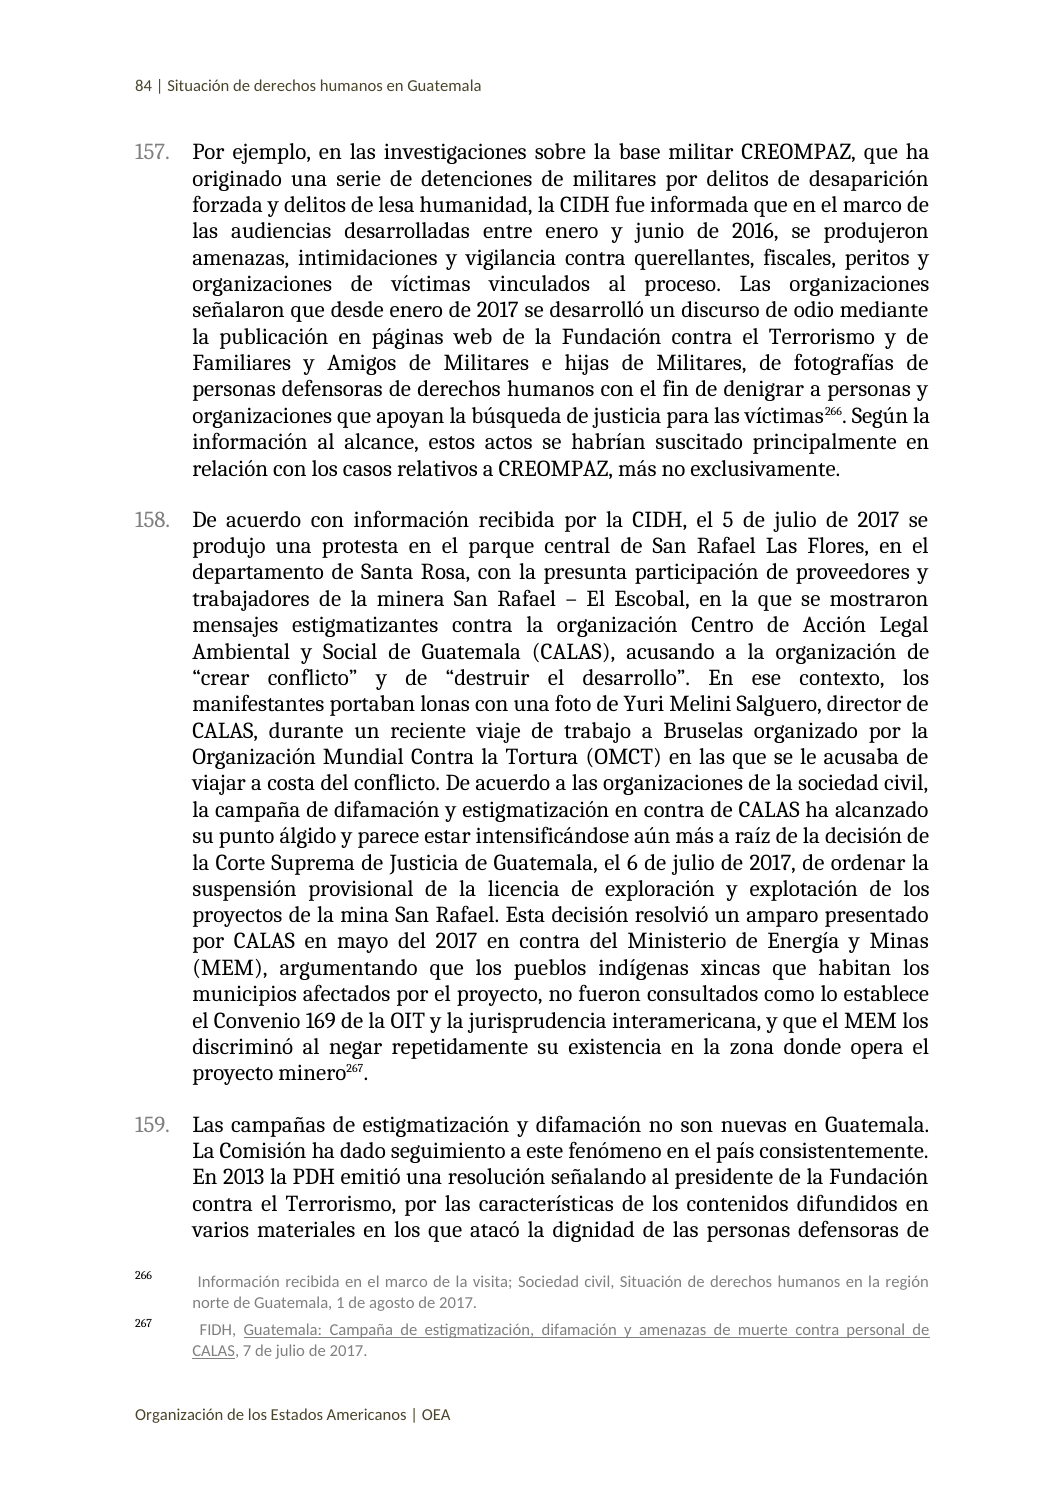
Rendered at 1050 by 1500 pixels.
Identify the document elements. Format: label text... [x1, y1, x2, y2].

text De acuerdo con información recibida por la CIDH, el 5 de julio de 2017 se produjo una protesta en el parque central de San Rafael Las Flores, en el departamento de Santa Rosa, con la presunta participación de proveedores y trabajadores de la minera San Rafael – El Escobal, en la que se mostraron mensajes estigmatizantes contra la organización Centro de Acción Legal Ambiental y Social de Guatemala (CALAS), acusando a la organización de “crear conflicto” y de “destruir el desarrollo”. En ese contexto, los manifestantes portaban lonas con una foto de Yuri Melini Salguero, director de CALAS, durante un reciente viaje de trabajo a Bruselas organizado por la Organización Mundial Contra la Tortura (OMCT) en las que se le acusaba de viajar a costa del conflicto. De acuerdo a las organizaciones de la sociedad civil, la campaña de difamación y estigmatización en contra de CALAS ha alcanzado su punto álgido y parece estar intensificándose aún más a raíz de la decisión de la Corte Suprema de Justicia de Guatemala, el 6 de julio de 2017, de ordenar la suspensión provisional de la licencia de exploración y explotación de los proyectos de la mina San Rafael. Esta decisión resolvió un amparo presentado por CALAS en mayo del 2017 en contra del Ministerio de Energía y Minas (MEM), argumentando que los pueblos indígenas xincas que habitan los municipios afectados por el proyecto, no fueron consultados como lo establece el Convenio 169 de la OIT y la jurisprudencia interamericana, y que el MEM los discriminó al negar repetidamente su existencia en la zona donde opera el proyecto minero. [135, 507, 930, 1086]
text Por ejemplo, en las investigaciones sobre la base militar CREOMPAZ, que ha originado una serie de detenciones de militares por delitos de desaparición forzada y delitos de lesa humanidad, la CIDH fue informada que en el marco de las audiencias desarrolladas entre enero y junio de 2016, se produjeron amenazas, intimidaciones y vigilancia contra querellantes, fiscales, peritos y organizaciones de víctimas vinculados al proceso. Las organizaciones señalaron que desde enero de 2017 se desarrolló un discurso de odio mediante la publicación en páginas web de la Fundación contra el Terrorismo y de Familiares y Amigos de Militares e hijas de Militares, de fotografías de personas defensoras de derechos humanos con el fin de denigrar a personas y organizaciones que apoyan la búsqueda de justicia para las víctimas. Según la información al alcance, estos actos se habrían suscitado principalmente en relación con los casos relativos a CREOMPAZ, más no exclusivamente. [135, 139, 930, 482]
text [135, 1111, 930, 1243]
